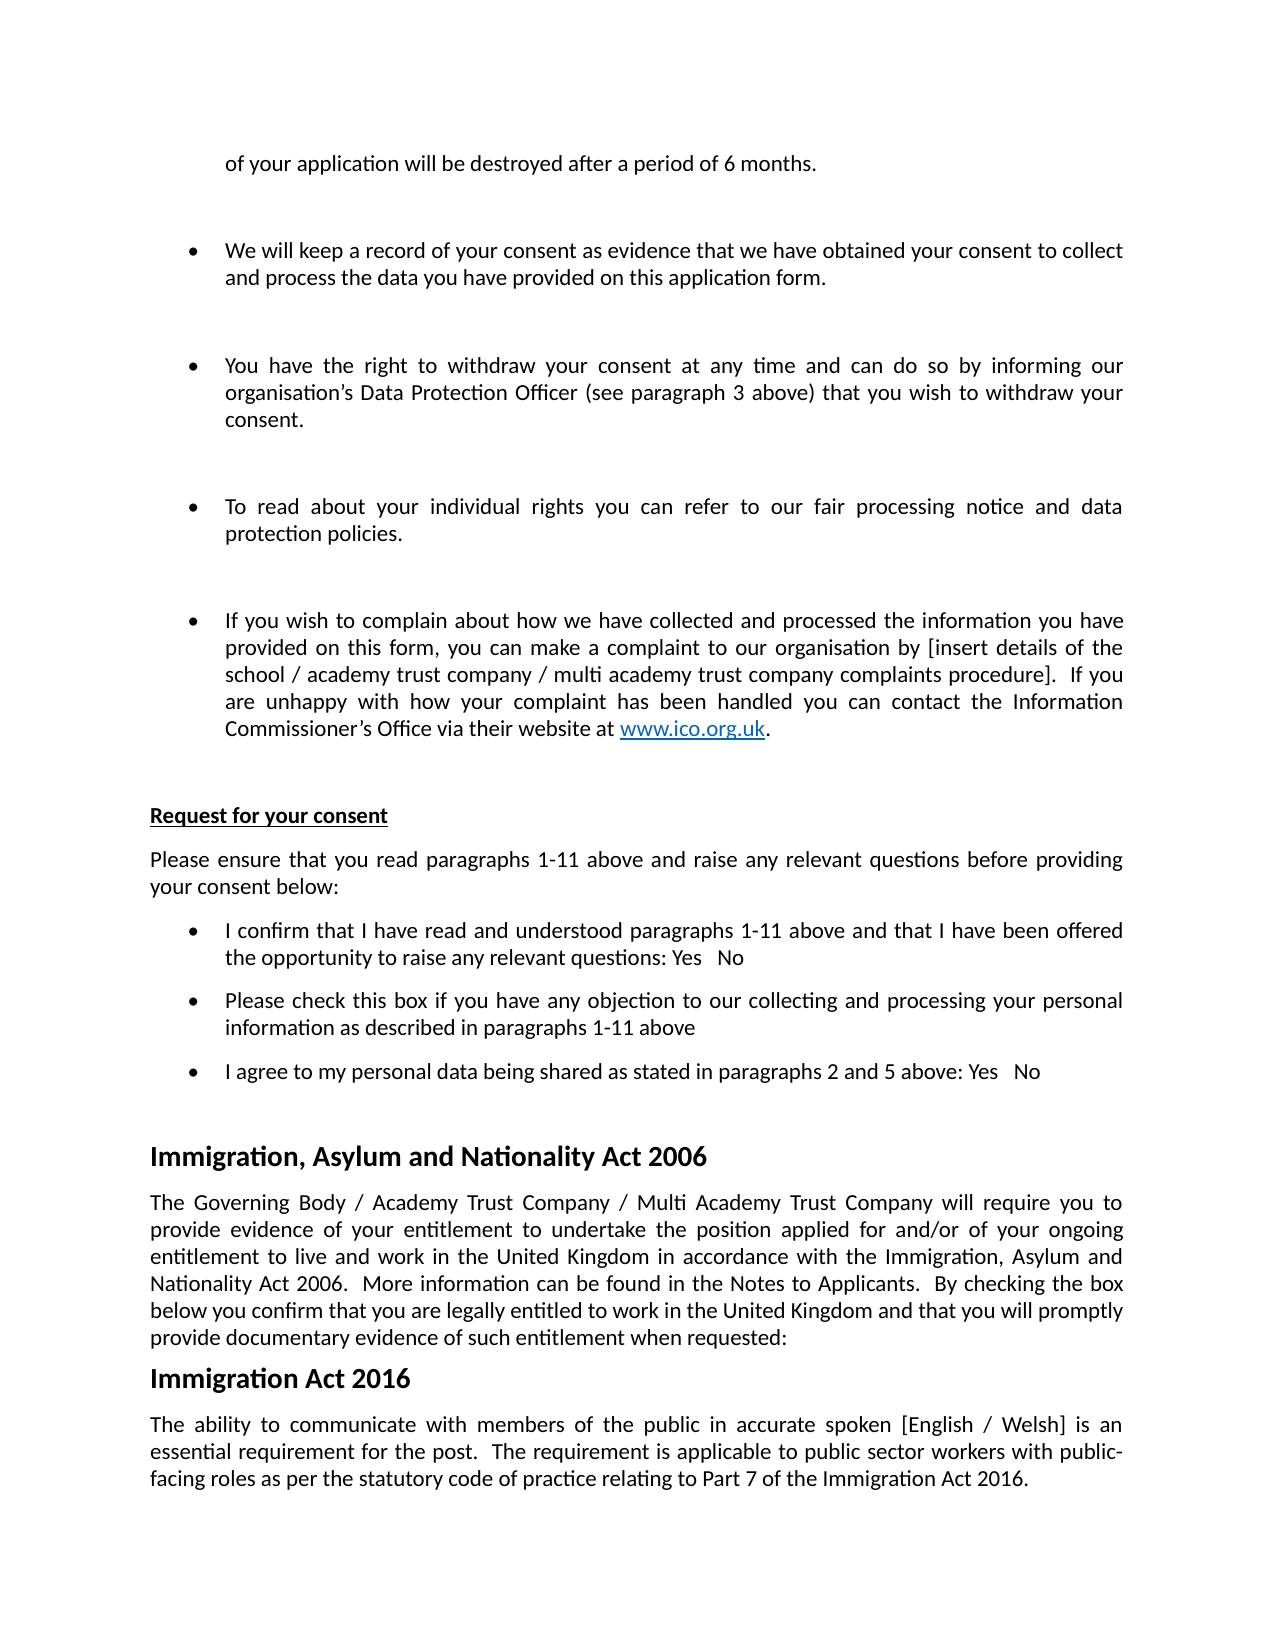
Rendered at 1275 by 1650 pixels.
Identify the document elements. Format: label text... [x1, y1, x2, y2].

text Immigration Act 2016 [150, 1367, 1125, 1394]
list Please check this box if you have any objection to our collecting and processing your personal information as described in paragraphs 1-11 above [187, 987, 1125, 1041]
text Request for your consent [150, 802, 1125, 829]
list I confirm that I have read and understood paragraphs 1-11 above and that I have been offered the opportunity to raise any relevant questions: Yes No [187, 917, 1125, 971]
text The Governing Body / Academy Trust Company / Multi Academy Trust Company will require you to provide evidence of your entitlement to undertake the position applied for and/or of your ongoing entitlement to live and work in the United Kingdom in accordance with the Immigration, Asylum and Nationality Act 2006. More information can be found in the Notes to Applicants. By checking the box below you confirm that you are legally entitled to work in the United Kingdom and that you will promptly provide documentary evidence of such entitlement when requested: [150, 1189, 1125, 1351]
list You have the right to withdraw your consent at any time and can do so by informing our organisation’s Data Protection Officer (see paragraph 3 above) that you wish to withdraw your consent. [187, 352, 1125, 432]
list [187, 150, 1125, 177]
list To read about your individual rights you can refer to our fair processing notice and data protection policies. [187, 493, 1125, 547]
list If you wish to complain about how we have collected and processed the information you have provided on this form, you can make a complaint to our organisation by [insert details of the school / academy trust company / multi academy trust company complaints procedure]. If you are unhappy with how your complaint has been handled you can contact the Information Commissioner’s Office via their website at www.ico.org.uk. [187, 607, 1125, 742]
list I agree to my personal data being shared as stated in paragraphs 2 and 5 above: Yes No [187, 1058, 1125, 1085]
text The ability to communicate with members of the public in accurate spoken [English / Welsh] is an essential requirement for the post. The requirement is applicable to public sector workers with public-facing roles as per the statutory code of practice relating to Part 7 of the Immigration Act 2016. [150, 1411, 1125, 1492]
text Immigration, Asylum and Nationality Act 2006 [150, 1145, 1125, 1172]
list We will keep a record of your consent as evidence that we have obtained your consent to collect and process the data you have provided on this application form. [187, 237, 1125, 291]
text Please ensure that you read paragraphs 1-11 above and raise any relevant questions before providing your consent below: [150, 846, 1125, 900]
